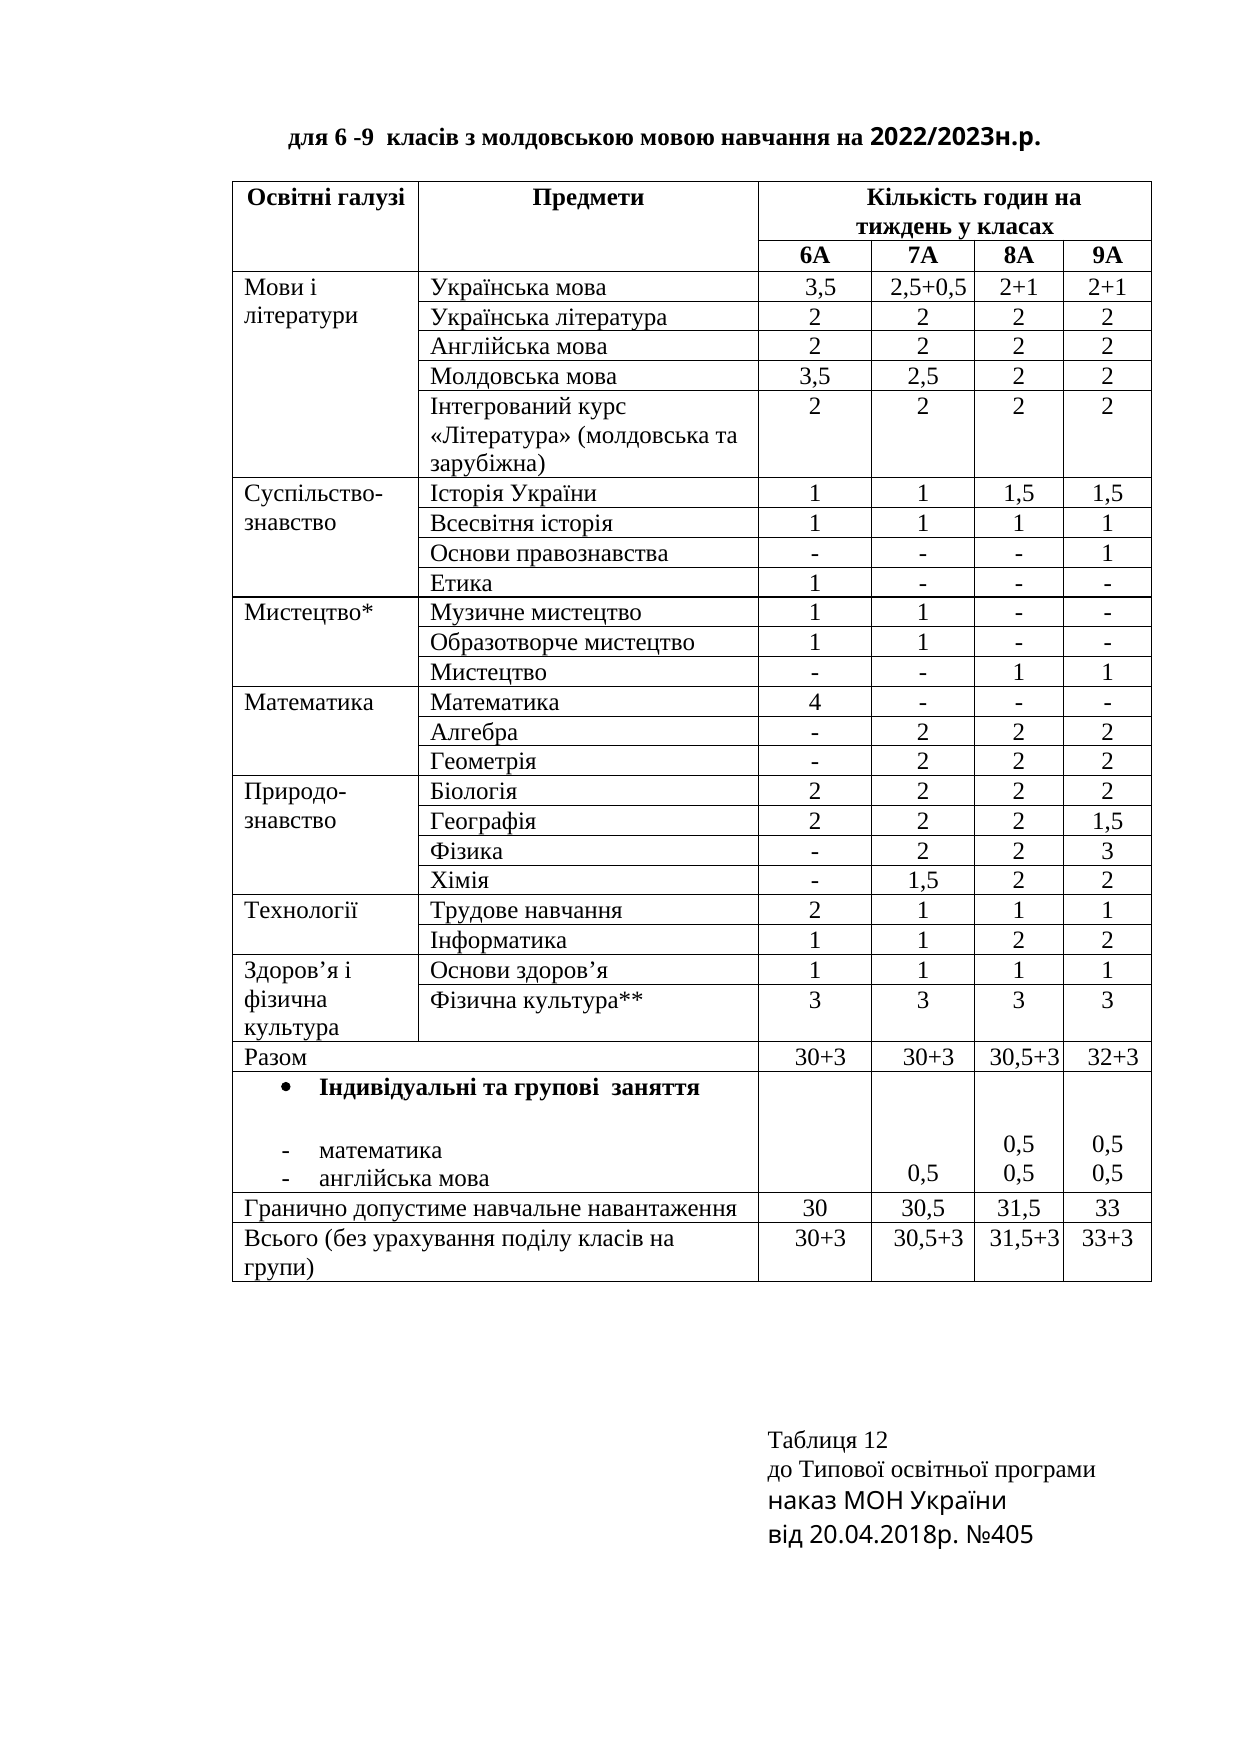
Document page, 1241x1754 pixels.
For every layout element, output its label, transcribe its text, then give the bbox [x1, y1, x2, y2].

table_cell 30 [759, 1193, 871, 1222]
table_cell 1 [759, 627, 871, 656]
table_cell Українська мова [419, 272, 758, 301]
table_cell Музичне мистецтво [419, 598, 758, 626]
table_cell 1 [975, 955, 1063, 984]
table_cell - [975, 538, 1063, 567]
table_cell 1 [975, 508, 1063, 537]
table_cell 1 [759, 508, 871, 537]
table_cell - [759, 717, 871, 745]
table_cell 2 [1064, 302, 1151, 330]
table_cell 1 [1064, 955, 1151, 984]
table_cell 31,5 [975, 1193, 1063, 1222]
table_cell Геометрія [419, 746, 758, 775]
table_cell 7А [872, 241, 974, 271]
table_cell 2 [1064, 866, 1151, 894]
table_cell 1 [1064, 657, 1151, 686]
table_cell 2 [975, 717, 1063, 745]
table_cell 0,5 0,5 [1064, 1072, 1151, 1192]
table_cell 2 [759, 331, 871, 360]
table_cell 2 [872, 836, 974, 864]
table_cell - [759, 866, 871, 894]
table_cell 3 [1064, 985, 1151, 1041]
table_cell Етика [419, 568, 758, 596]
table_cell 2 [1064, 717, 1151, 745]
table_cell Інформатика [419, 925, 758, 954]
table_cell - [1064, 687, 1151, 716]
table_cell 2 [975, 806, 1063, 835]
table_cell 2,5 [872, 361, 974, 390]
text для 6 -9 класів з молдовською мовою навчання на 2022/2023н.р. [177, 118, 1152, 152]
table_cell 3 [759, 985, 871, 1041]
table_cell Мови і літератури [233, 272, 418, 477]
table_cell 2 [872, 302, 974, 330]
table_cell 2 [1064, 331, 1151, 360]
table_cell 1 [872, 508, 974, 537]
table_cell 1 [975, 895, 1063, 924]
table_cell 0,5 0,5 [975, 1072, 1063, 1192]
text наказ МОН України [767, 1483, 1152, 1517]
table_cell 1 [872, 478, 974, 507]
table_cell Технології [233, 895, 418, 954]
table_cell - [872, 687, 974, 716]
table_cell 1 [759, 955, 871, 984]
table_cell - [759, 746, 871, 775]
text від 20.04.2018р. №405 [767, 1517, 1152, 1551]
table_cell 1,5 [1064, 478, 1151, 507]
table_cell 2 [872, 331, 974, 360]
table_cell 1 [872, 627, 974, 656]
table_cell 2 [975, 836, 1063, 864]
table_cell 33 [1064, 1193, 1151, 1222]
table_cell 2 [975, 776, 1063, 805]
subtitle Таблиця 12 [767, 1425, 1152, 1454]
table_cell - [759, 657, 871, 686]
table_cell 1,5 [975, 478, 1063, 507]
table_cell 2 [1064, 925, 1151, 954]
table_cell 1 [759, 478, 871, 507]
table_cell 3,5 [759, 272, 871, 301]
table_cell Історія України [419, 478, 758, 507]
table_header Освітні галузі [233, 182, 418, 271]
table_cell Здоров’я і фізична культура [233, 955, 418, 1041]
table_cell 2+1 [975, 272, 1063, 301]
table_cell Основи правознавства [419, 538, 758, 567]
table_cell 30,5+3 [975, 1042, 1063, 1071]
table_cell 2 [872, 806, 974, 835]
table_cell 2 [1064, 776, 1151, 805]
table_cell 30,5+3 [872, 1223, 974, 1281]
table_cell 1 [759, 598, 871, 626]
table_cell 2 [759, 776, 871, 805]
table_cell 2 [975, 746, 1063, 775]
table_cell Математика [419, 687, 758, 716]
table_cell Образотворче мистецтво [419, 627, 758, 656]
table_cell - [975, 627, 1063, 656]
table_cell 2 [1064, 361, 1151, 390]
table_cell 0,5 [872, 1072, 974, 1192]
table_cell Суспільство-знавство [233, 478, 418, 596]
table_cell - [872, 657, 974, 686]
table_cell 2 [975, 925, 1063, 954]
table_header Предмети [419, 182, 758, 271]
table_cell Фізика [419, 836, 758, 864]
subtitle до Типової освітньої програми [767, 1454, 1152, 1483]
table_cell 1 [1064, 538, 1151, 567]
table_cell 1,5 [1064, 806, 1151, 835]
table_cell Мистецтво [419, 657, 758, 686]
table_cell 33+3 [1064, 1223, 1151, 1281]
table_cell Інтегрований курс «Література» (молдовська та зарубіжна) [419, 391, 758, 477]
table_cell - [759, 538, 871, 567]
table_cell 1 [759, 925, 871, 954]
table_cell 1 [872, 895, 974, 924]
table_cell 6А [759, 241, 871, 271]
table_cell 3 [975, 985, 1063, 1041]
table_cell Мистецтво* [233, 598, 418, 686]
table_cell 2 [759, 302, 871, 330]
table_cell 3,5 [759, 361, 871, 390]
table_cell Основи здоров’я [419, 955, 758, 984]
table_cell Разом [233, 1042, 758, 1071]
table_cell Географія [419, 806, 758, 835]
table_cell - [1064, 598, 1151, 626]
table_cell Молдовська мова [419, 361, 758, 390]
table_cell Українська література [419, 302, 758, 330]
table_cell 2 [872, 717, 974, 745]
table_cell - [872, 538, 974, 567]
table_cell [759, 1072, 871, 1192]
table_cell Всесвітня історія [419, 508, 758, 537]
table_cell 1 [1064, 895, 1151, 924]
table_cell 2 [759, 806, 871, 835]
table_cell Всього (без урахування поділу класів на групи) [233, 1223, 758, 1281]
table_cell 2 [1064, 391, 1151, 477]
table_cell Алгебра [419, 717, 758, 745]
table_cell 31,5+3 [975, 1223, 1063, 1281]
table_cell - [1064, 627, 1151, 656]
table_cell - [975, 687, 1063, 716]
table_cell 1 [759, 568, 871, 596]
table_cell 2+1 [1064, 272, 1151, 301]
table_cell Біологія [419, 776, 758, 805]
table_cell 1 [872, 598, 974, 626]
table_cell Трудове навчання [419, 895, 758, 924]
table_header Кількість годин на тиждень у класах [759, 182, 1151, 239]
table_cell 8А [975, 241, 1063, 271]
table_cell 1 [872, 925, 974, 954]
table_cell 2 [975, 331, 1063, 360]
table_cell 9А [1064, 241, 1151, 271]
table_cell 2 [759, 895, 871, 924]
table_cell 2 [975, 866, 1063, 894]
table_cell 2 [759, 391, 871, 477]
table_cell 2 [975, 302, 1063, 330]
table_cell 3 [1064, 836, 1151, 864]
table_cell 2 [975, 391, 1063, 477]
table_cell 2 [872, 776, 974, 805]
table_cell 1 [872, 955, 974, 984]
table_cell 2 [872, 746, 974, 775]
table_cell - [872, 568, 974, 596]
table_cell 2 [1064, 746, 1151, 775]
table_cell Природо-знавство [233, 776, 418, 894]
table_cell 1,5 [872, 866, 974, 894]
table_cell 1 [1064, 508, 1151, 537]
table_cell Індивідуальні та групові заняття математика англійська мова [233, 1072, 758, 1192]
table_cell - [759, 836, 871, 864]
table_cell 2 [872, 391, 974, 477]
table_cell 32+3 [1064, 1042, 1151, 1071]
table_cell - [975, 568, 1063, 596]
table_cell 30+3 [759, 1223, 871, 1281]
table_cell 2 [975, 361, 1063, 390]
table_cell 4 [759, 687, 871, 716]
table_cell 30+3 [872, 1042, 974, 1071]
table_cell - [1064, 568, 1151, 596]
table_cell Фізична культура** [419, 985, 758, 1041]
table_cell Англійська мова [419, 331, 758, 360]
table_cell - [975, 598, 1063, 626]
table_cell 30+3 [759, 1042, 871, 1071]
table_cell 1 [975, 657, 1063, 686]
table_cell 2,5+0,5 [872, 272, 974, 301]
table_cell 3 [872, 985, 974, 1041]
table_cell Математика [233, 687, 418, 775]
table_cell Гранично допустиме навчальне навантаження [233, 1193, 758, 1222]
table_cell Хімія [419, 866, 758, 894]
table_cell 30,5 [872, 1193, 974, 1222]
